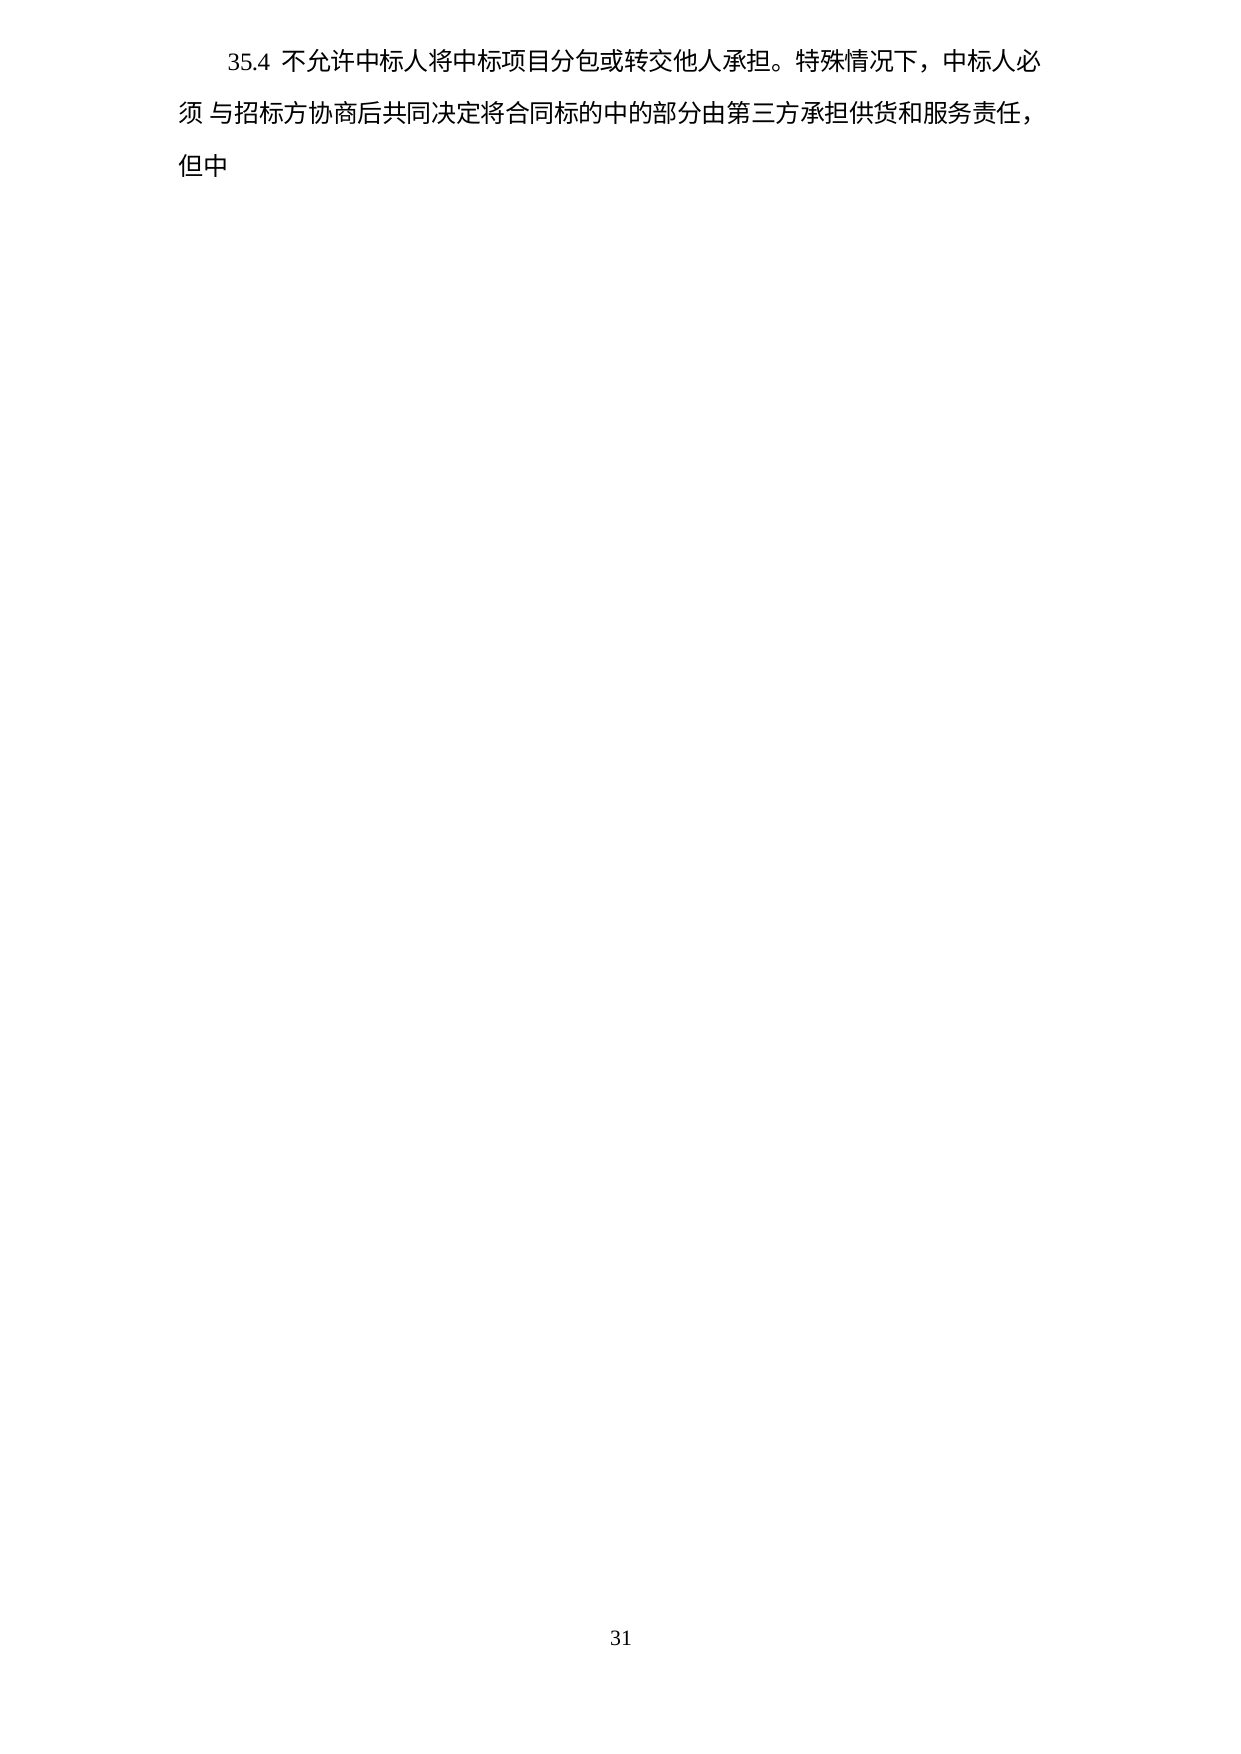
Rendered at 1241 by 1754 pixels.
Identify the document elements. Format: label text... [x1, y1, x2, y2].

text 35.4 不允许中标人将中标项目分包或转交他人承担。特殊情况下，中标人必须 与招标方协商后共同决定将合同标的中的部分由第三方承担供货和服务责任，但中 [178, 42, 1063, 182]
